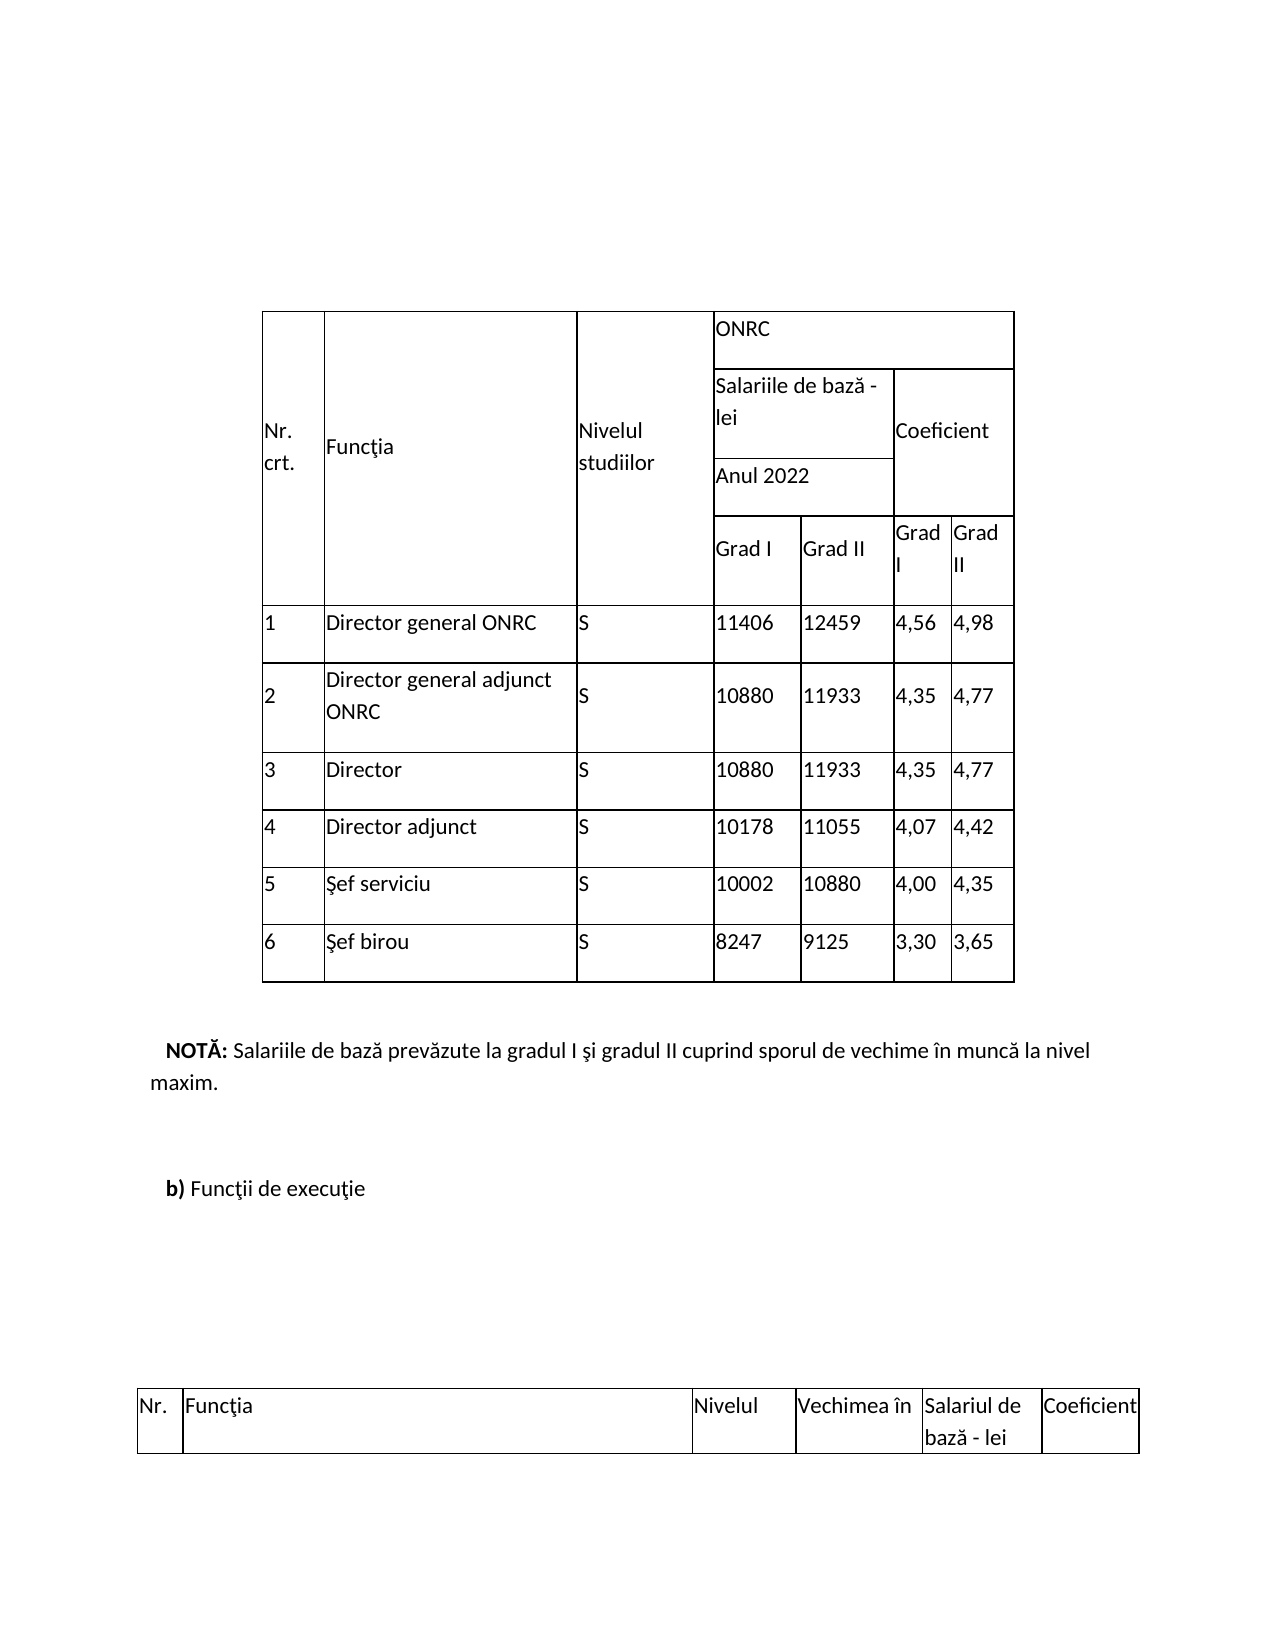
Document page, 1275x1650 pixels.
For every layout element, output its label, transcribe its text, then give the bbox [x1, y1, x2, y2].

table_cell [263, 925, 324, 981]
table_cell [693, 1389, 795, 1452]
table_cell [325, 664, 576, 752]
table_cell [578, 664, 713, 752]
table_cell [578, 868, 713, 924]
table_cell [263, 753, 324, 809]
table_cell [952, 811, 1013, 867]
text NOTĂ: Salariile de bază prevăzute la gradul I şi gradul II cuprind sporul de vechime în muncă la nivel maxim. [150, 1036, 1125, 1096]
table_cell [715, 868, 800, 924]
text b) Funcţii de execuţie [150, 1174, 1125, 1202]
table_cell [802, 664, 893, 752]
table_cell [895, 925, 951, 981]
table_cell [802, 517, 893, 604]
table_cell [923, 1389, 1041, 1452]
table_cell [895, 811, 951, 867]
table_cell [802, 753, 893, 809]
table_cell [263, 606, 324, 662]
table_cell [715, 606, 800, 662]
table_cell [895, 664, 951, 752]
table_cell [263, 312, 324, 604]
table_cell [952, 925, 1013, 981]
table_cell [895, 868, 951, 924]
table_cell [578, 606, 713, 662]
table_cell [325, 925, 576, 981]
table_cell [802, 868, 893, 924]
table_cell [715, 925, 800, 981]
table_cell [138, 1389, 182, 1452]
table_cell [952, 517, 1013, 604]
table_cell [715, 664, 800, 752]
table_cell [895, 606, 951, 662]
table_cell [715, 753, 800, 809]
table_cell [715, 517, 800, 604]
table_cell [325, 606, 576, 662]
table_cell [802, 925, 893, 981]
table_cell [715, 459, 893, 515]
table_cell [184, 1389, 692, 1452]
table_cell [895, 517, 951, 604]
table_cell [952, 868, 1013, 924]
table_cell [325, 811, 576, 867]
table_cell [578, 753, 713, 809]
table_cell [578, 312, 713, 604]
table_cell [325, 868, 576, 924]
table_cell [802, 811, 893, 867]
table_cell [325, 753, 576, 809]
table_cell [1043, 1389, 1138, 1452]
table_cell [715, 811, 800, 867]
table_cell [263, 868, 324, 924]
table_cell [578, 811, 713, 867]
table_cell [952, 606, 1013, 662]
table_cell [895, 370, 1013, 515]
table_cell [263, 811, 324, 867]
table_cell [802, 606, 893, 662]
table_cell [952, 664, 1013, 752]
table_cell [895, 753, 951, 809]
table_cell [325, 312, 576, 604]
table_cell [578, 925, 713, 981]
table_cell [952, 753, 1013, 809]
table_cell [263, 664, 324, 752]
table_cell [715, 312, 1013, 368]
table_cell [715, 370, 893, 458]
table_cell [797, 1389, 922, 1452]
